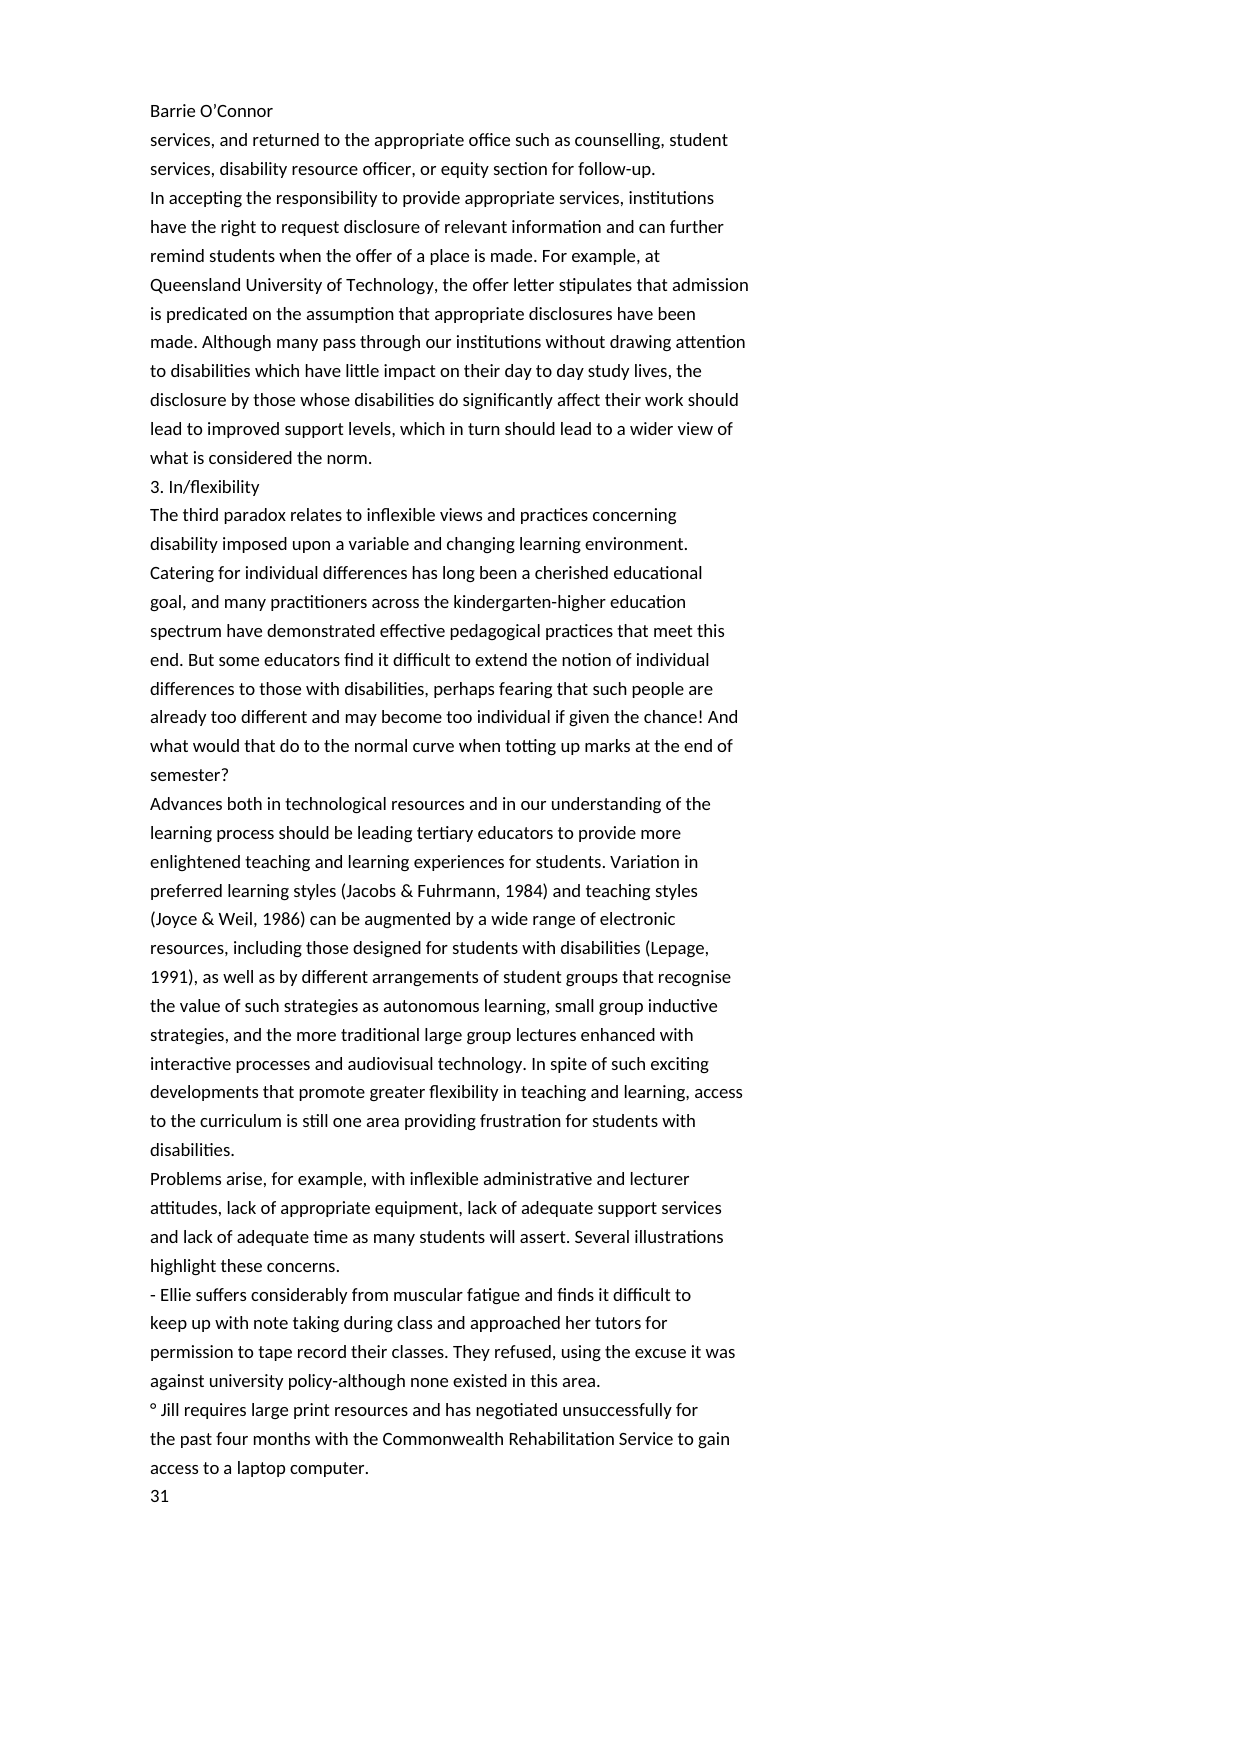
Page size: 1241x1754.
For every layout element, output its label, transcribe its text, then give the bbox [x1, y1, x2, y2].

text remind students when the offer of a place is made. For example, at [150, 244, 1090, 267]
text semester? [150, 763, 1090, 786]
text and lack of adequate time as many students will assert. Several illustrations [150, 1225, 1090, 1248]
text disclosure by those whose disabilities do significantly affect their work should [150, 388, 1090, 411]
text interactive processes and audiovisual technology. In spite of such exciting [150, 1052, 1090, 1075]
text disability imposed upon a variable and changing learning environment. [150, 532, 1090, 555]
text end. But some educators find it difficult to extend the notion of individual [150, 648, 1090, 671]
text The third paradox relates to inflexible views and practices concerning [150, 504, 1090, 527]
text highlight these concerns. [150, 1254, 1090, 1277]
text enlightened teaching and learning experiences for students. Variation in [150, 850, 1090, 873]
text what is considered the norm. [150, 446, 1090, 469]
text 3. In/flexibility [150, 475, 1090, 498]
text differences to those with disabilities, perhaps fearing that such people are [150, 677, 1090, 700]
text (Joyce & Weil, 1986) can be augmented by a wide range of electronic [150, 908, 1090, 931]
text - Ellie suffers considerably from muscular fatigue and finds it difficult to [150, 1283, 1090, 1306]
text permission to tape record their classes. They refused, using the excuse it was [150, 1340, 1090, 1363]
text goal, and many practitioners across the kindergarten-higher education [150, 590, 1090, 613]
text attitudes, lack of appropriate equipment, lack of adequate support services [150, 1196, 1090, 1219]
text 31 [150, 1485, 1090, 1508]
text lead to improved support levels, which in turn should lead to a wider view of [150, 417, 1090, 440]
text preferred learning styles (Jacobs & Fuhrmann, 1984) and teaching styles [150, 879, 1090, 902]
text what would that do to the normal curve when totting up marks at the end of [150, 734, 1090, 757]
text have the right to request disclosure of relevant information and can further [150, 215, 1090, 238]
text developments that promote greater flexibility in teaching and learning, access [150, 1081, 1090, 1104]
text strategies, and the more traditional large group lectures enhanced with [150, 1023, 1090, 1046]
text ° Jill requires large print resources and has negotiated unsuccessfully for [150, 1398, 1090, 1421]
text to the curriculum is still one area providing frustration for students with [150, 1109, 1090, 1132]
text Problems arise, for example, with inflexible administrative and lecturer [150, 1167, 1090, 1190]
text the past four months with the Commonwealth Rehabilitation Service to gain [150, 1427, 1090, 1450]
text Queensland University of Technology, the offer letter stipulates that admission [150, 273, 1090, 296]
text learning process should be leading tertiary educators to provide more [150, 821, 1090, 844]
text to disabilities which have little impact on their day to day study lives, the [150, 359, 1090, 382]
text made. Although many pass through our institutions without drawing attention [150, 331, 1090, 353]
text resources, including those designed for students with disabilities (Lepage, [150, 936, 1090, 959]
text already too different and may become too individual if given the chance! And [150, 706, 1090, 728]
text In accepting the responsibility to provide appropriate services, institutions [150, 186, 1090, 209]
text is predicated on the assumption that appropriate disclosures have been [150, 302, 1090, 324]
text 1991), as well as by different arrangements of student groups that recognise [150, 965, 1090, 988]
text the value of such strategies as autonomous learning, small group inductive [150, 994, 1090, 1017]
text access to a laptop computer. [150, 1456, 1090, 1479]
text spectrum have demonstrated effective pedagogical practices that meet this [150, 619, 1090, 642]
text against university policy-although none existed in this area. [150, 1369, 1090, 1392]
text disabilities. [150, 1138, 1090, 1161]
text Catering for individual differences has long been a cherished educational [150, 561, 1090, 584]
text Advances both in technological resources and in our understanding of the [150, 792, 1090, 815]
text keep up with note taking during class and approached her tutors for [150, 1312, 1090, 1334]
text services, disability resource officer, or equity section for follow-up. [150, 157, 1090, 180]
text services, and returned to the appropriate office such as counselling, student [150, 128, 1090, 151]
text Barrie O’Connor [150, 100, 1090, 123]
